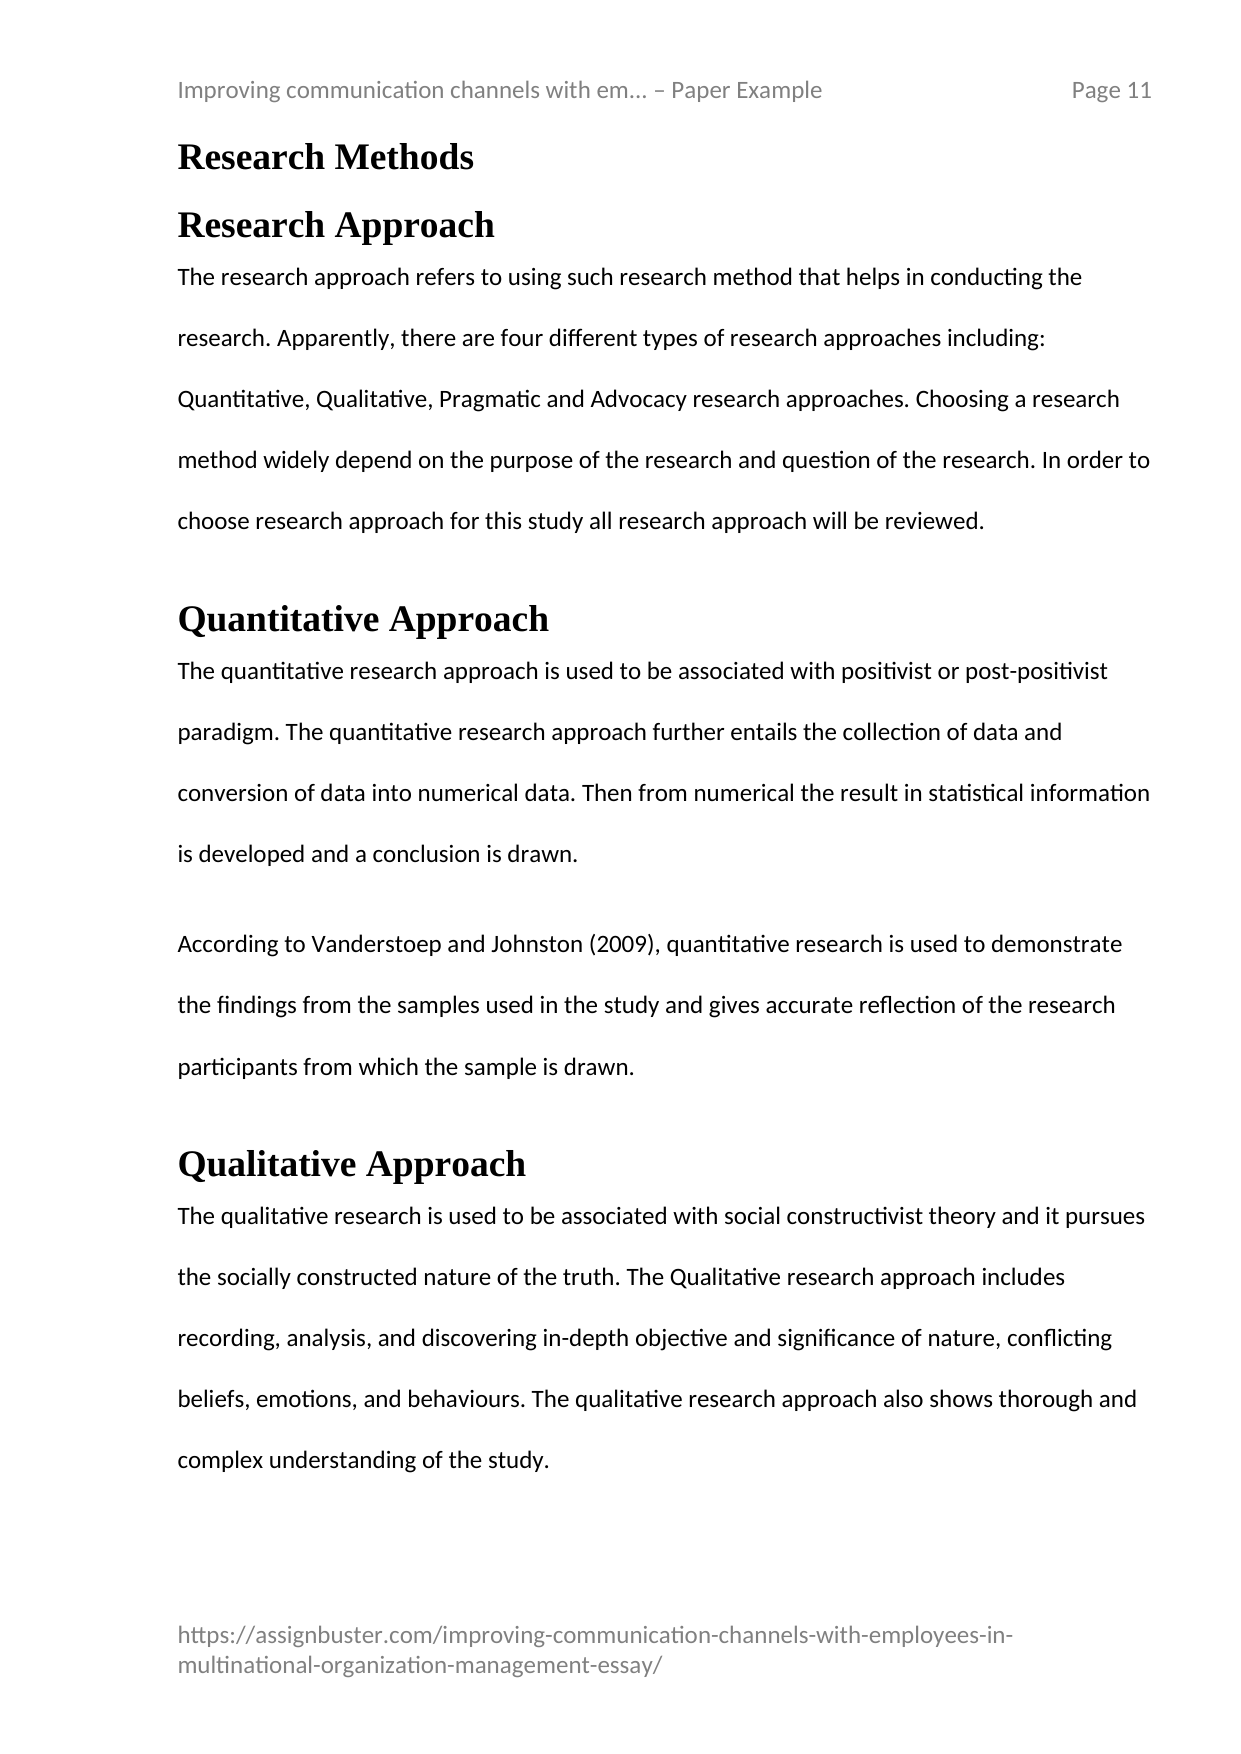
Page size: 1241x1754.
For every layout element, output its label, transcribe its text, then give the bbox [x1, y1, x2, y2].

text The research approach refers to using such research method that helps in conducting the research. Apparently, there are four different types of research approaches including: Quantitative, Qualitative, Pragmatic and Advocacy research approaches. Choosing a research method widely depend on the purpose of the research and question of the research. In order to choose research approach for this study all research approach will be reviewed. [177, 261, 1152, 536]
subtitle Research Methods [177, 135, 1152, 178]
text According to Vanderstoep and Johnston (2009), quantitative research is used to demonstrate the findings from the samples used in the study and gives accurate reflection of the research participants from which the sample is drawn. [177, 929, 1152, 1081]
subtitle Quantitative Approach [177, 596, 1152, 639]
subtitle Qualitative Approach [177, 1141, 1152, 1184]
subtitle Research Approach [177, 202, 1152, 245]
text The qualitative research is used to be associated with social constructivist theory and it pursues the socially constructed nature of the truth. The Qualitative research approach includes recording, analysis, and discovering in-depth objective and significance of nature, conflicting beliefs, emotions, and behaviours. The qualitative research approach also shows thorough and complex understanding of the study. [177, 1200, 1152, 1475]
text The quantitative research approach is used to be associated with positivist or post-positivist paradigm. The quantitative research approach further entails the collection of data and conversion of data into numerical data. Then from numerical the result in statistical information is developed and a conclusion is drawn. [177, 655, 1152, 869]
